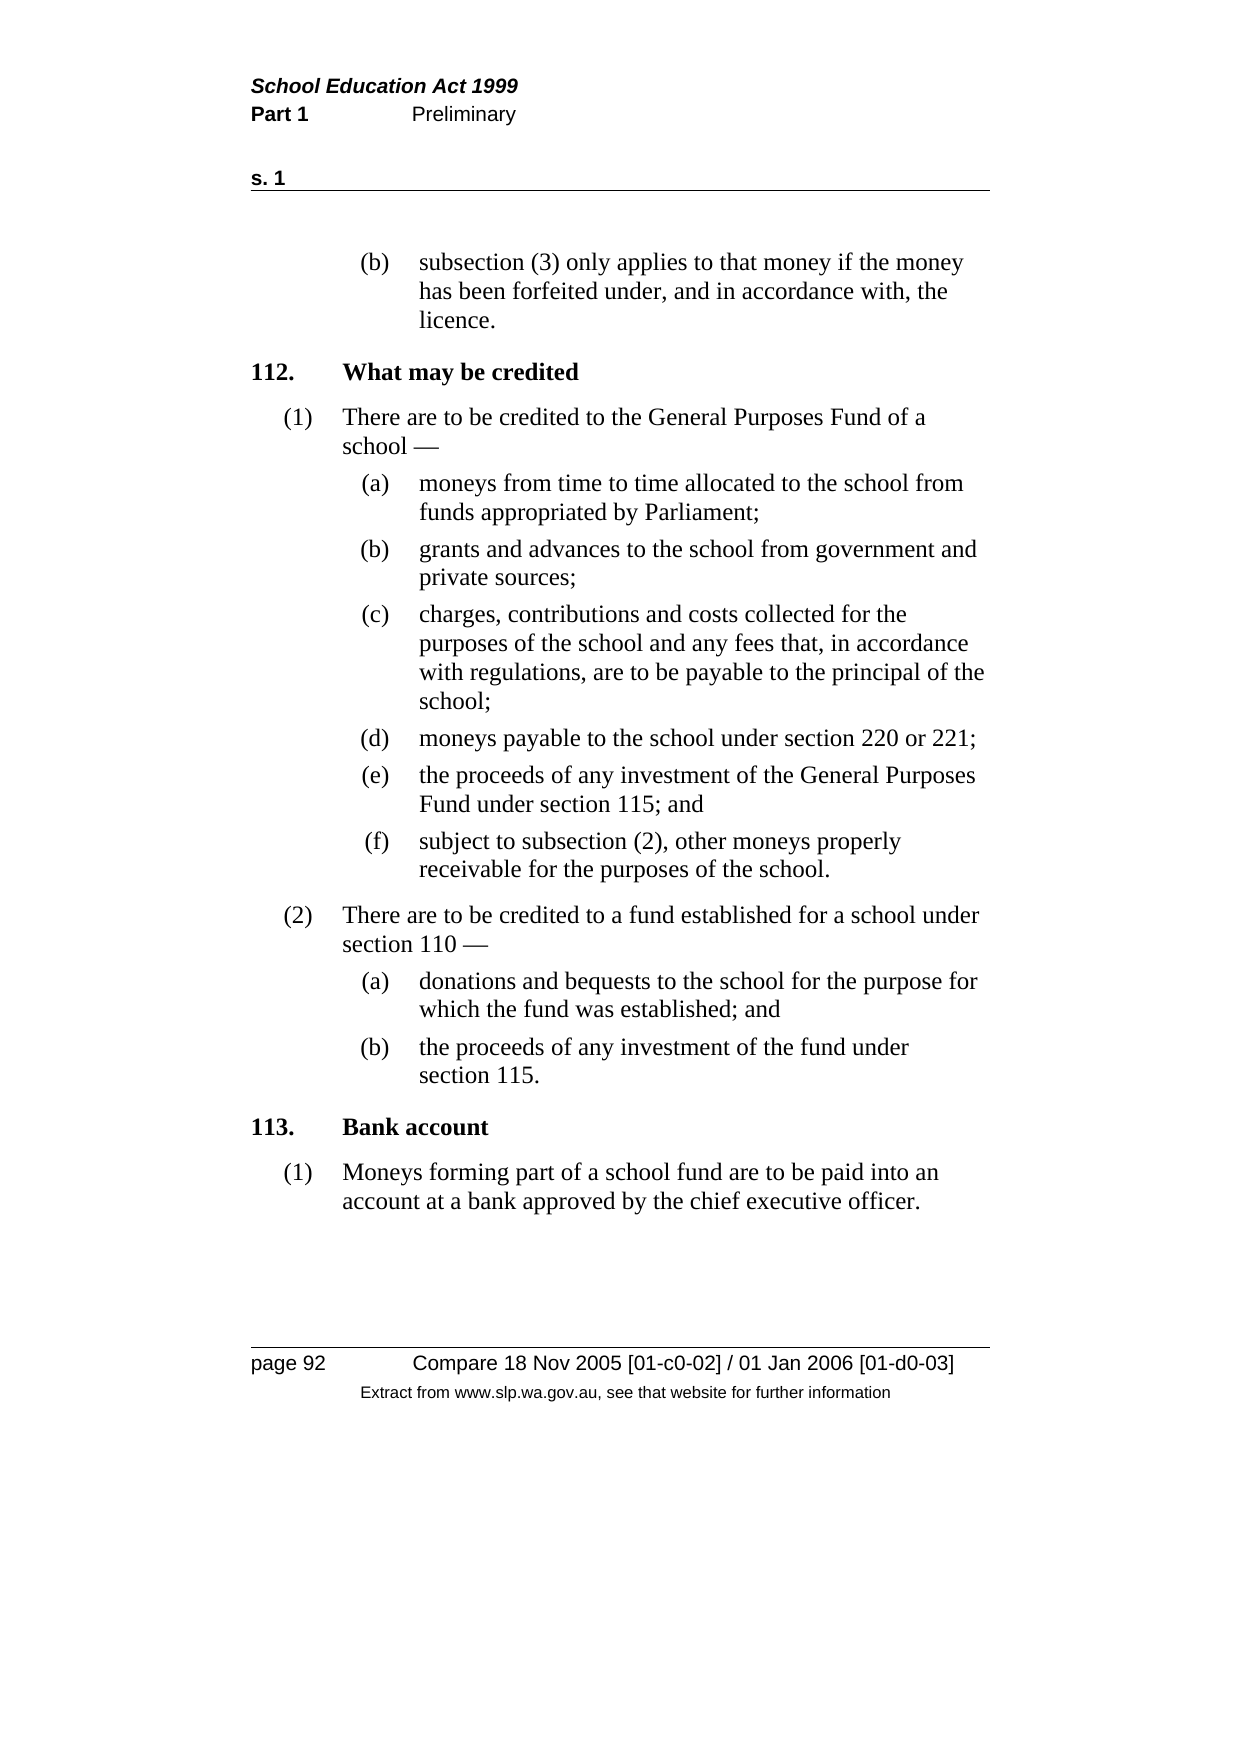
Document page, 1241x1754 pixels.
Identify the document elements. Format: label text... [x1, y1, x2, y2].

text (c) charges, contributions and costs collected for the purposes of the school and any fees that, in accordance with regulations, are to be payable to the principal of the school; [251, 599, 990, 714]
text (1) Moneys forming part of a school fund are to be paid into an account at a bank approved by the chief executive officer. [251, 1157, 990, 1215]
text (b) grants and advances to the school from government and private sources; [251, 534, 990, 591]
subtitle 112. What may be credited [251, 357, 990, 385]
text (b) the proceeds of any investment of the fund under section 115. [251, 1032, 990, 1089]
text (b) subsection (3) only applies to that money if the money has been forfeited under, and in accordance with, the licence. [251, 247, 990, 334]
text (f) subject to subsection (2), other moneys properly receivable for the purposes of the school. [251, 826, 990, 883]
text (a) donations and bequests to the school for the purpose for which the fund was established; and [251, 966, 990, 1023]
text (2) There are to be credited to a fund established for a school under section 110 — [251, 900, 990, 957]
text (e) the proceeds of any investment of the General Purposes Fund under section 115; and [251, 760, 990, 817]
text (d) moneys payable to the school under section 220 or 221; [251, 723, 990, 752]
text (1) There are to be credited to the General Purposes Fund of a school — [251, 402, 990, 459]
text (a) moneys from time to time allocated to the school from funds appropriated by Parliament; [251, 468, 990, 525]
subtitle 113. Bank account [251, 1112, 990, 1141]
